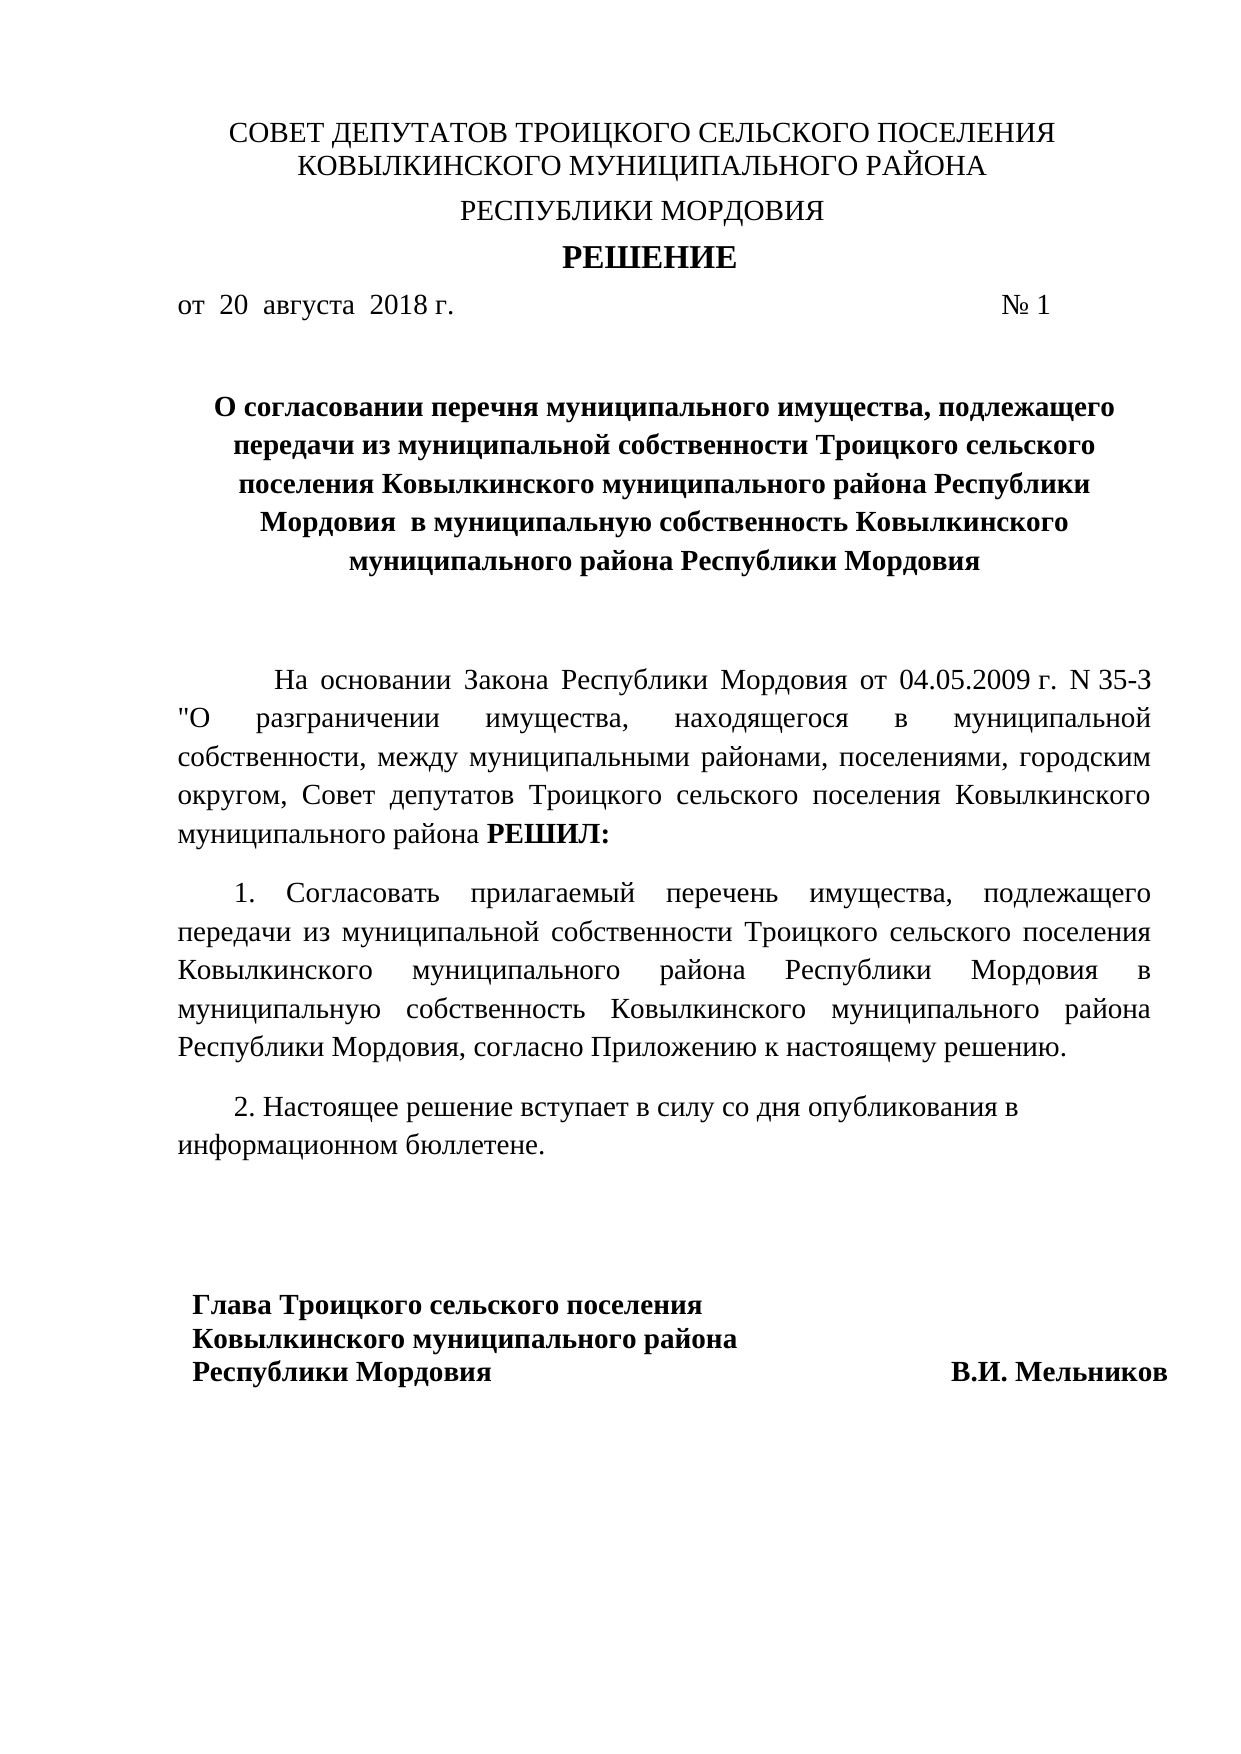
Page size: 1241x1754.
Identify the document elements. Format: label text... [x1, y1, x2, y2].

text РЕСПУБЛИКИ МОРДОВИЯ [133, 193, 1152, 227]
text от 20 августа 2018 г. № 1 [177, 287, 1152, 349]
table_header Глава Троицкого сельского поселения Ковылкинского муниципального района Республики Мордовия В.И. Мельников [177, 1220, 1240, 1618]
text 1. Согласовать прилагаемый перечень имущества, подлежащего передачи из муниципальной собственности Троицкого сельского поселения Ковылкинского муниципального района Республики Мордовия в муниципальную собственность Ковылкинского муниципального района Республики Мордовия, согласно Приложению к настоящему решению. [177, 875, 1152, 1063]
text О согласовании перечня муниципального имущества, подлежащего передачи из муниципальной собственности Троицкого сельского поселения Ковылкинского муниципального района Республики Мордовия в муниципальную собственность Ковылкинского муниципального района Республики Мордовия [177, 389, 1152, 577]
text 2. Настоящее решение вступает в силу со дня опубликования в информационном бюллетене. [177, 1089, 1152, 1161]
text СОВЕТ ДЕПУТАТОВ ТРОИЦКОГО СЕЛЬСКОГО ПОСЕЛЕНИЯ КОВЫЛКИНСКОГО МУНИЦИПАЛЬНОГО РАЙОНА [133, 115, 1152, 182]
text На основании Закона Республики Мордовия от 04.05.2009 г. N 35-З "О разграничении имущества, находящегося в муниципальной собственности, между муниципальными районами, поселениями, городским округом, Совет депутатов Троицкого сельского поселения Ковылкинского муниципального района РЕШИЛ: [177, 662, 1152, 849]
text РЕШЕНИЕ [148, 238, 1152, 276]
